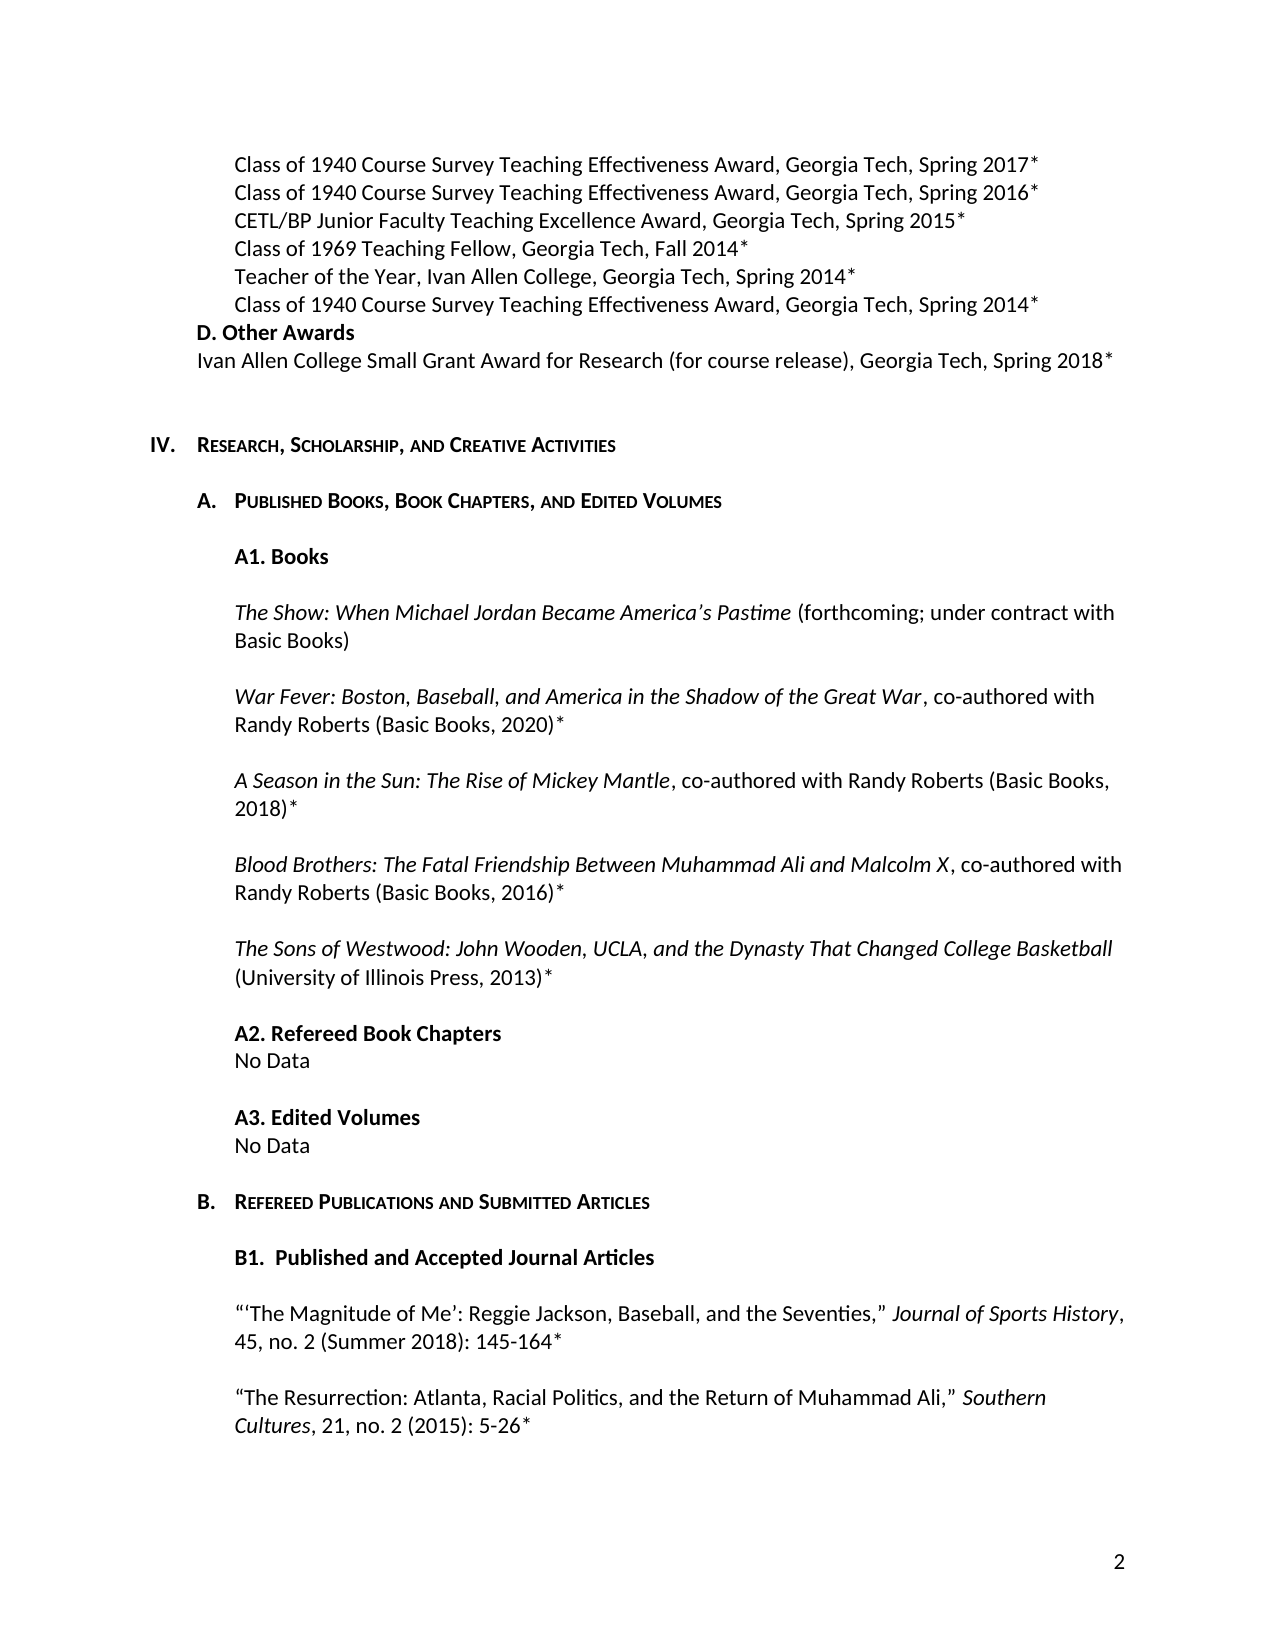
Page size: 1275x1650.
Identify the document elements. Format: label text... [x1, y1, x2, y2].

list No Data [234, 1047, 1125, 1075]
list IV. Research, Scholarship, and Creative Activities [150, 430, 1125, 458]
list A1. Books [234, 542, 1125, 570]
list Class of 1940 Course Survey Teaching Effectiveness Award, Georgia Tech, Spring 2017* [196, 150, 1125, 178]
list No Data [150, 1131, 1125, 1159]
list “‘The Magnitude of Me’: Reggie Jackson, Baseball, and the Seventies,” Journal of Sports History, 45, no. 2 (Summer 2018): 145-164* [234, 1299, 1125, 1355]
list B1. Published and Accepted Journal Articles [234, 1243, 1125, 1271]
list Class of 1940 Course Survey Teaching Effectiveness Award, Georgia Tech, Spring 2014* [196, 290, 1125, 318]
list The Sons of Westwood: John Wooden, UCLA, and the Dynasty That Changed College Basketball (University of Illinois Press, 2013)* [234, 934, 1125, 991]
list Class of 1940 Course Survey Teaching Effectiveness Award, Georgia Tech, Spring 2016* [196, 178, 1125, 206]
list D. Other Awards [196, 318, 1125, 346]
list “The Resurrection: Atlanta, Racial Politics, and the Return of Muhammad Ali,” Southern Cultures, 21, no. 2 (2015): 5-26* [234, 1383, 1125, 1439]
list Blood Brothers: The Fatal Friendship Between Muhammad Ali and Malcolm X, co-authored with Randy Roberts (Basic Books, 2016)* [234, 851, 1125, 907]
list A. Published Books, Book Chapters, and Edited Volumes [150, 486, 1125, 514]
list Ivan Allen College Small Grant Award for Research (for course release), Georgia Tech, Spring 2018* [196, 346, 1125, 402]
list Class of 1969 Teaching Fellow, Georgia Tech, Fall 2014* [196, 234, 1125, 262]
list CETL/BP Junior Faculty Teaching Excellence Award, Georgia Tech, Spring 2015* [196, 206, 1125, 234]
list A Season in the Sun: The Rise of Mickey Mantle, co-authored with Randy Roberts (Basic Books, 2018)* [234, 766, 1125, 822]
list A3. Edited Volumes [234, 1103, 1125, 1131]
list B. Refereed Publications and Submitted Articles [150, 1187, 1125, 1215]
list A2. Refereed Book Chapters [234, 1019, 1125, 1047]
list War Fever: Boston, Baseball, and America in the Shadow of the Great War, co-authored with Randy Roberts (Basic Books, 2020)* [234, 682, 1125, 738]
list Teacher of the Year, Ivan Allen College, Georgia Tech, Spring 2014* [196, 262, 1125, 290]
list The Show: When Michael Jordan Became America’s Pastime (forthcoming; under contract with Basic Books) [234, 598, 1125, 654]
